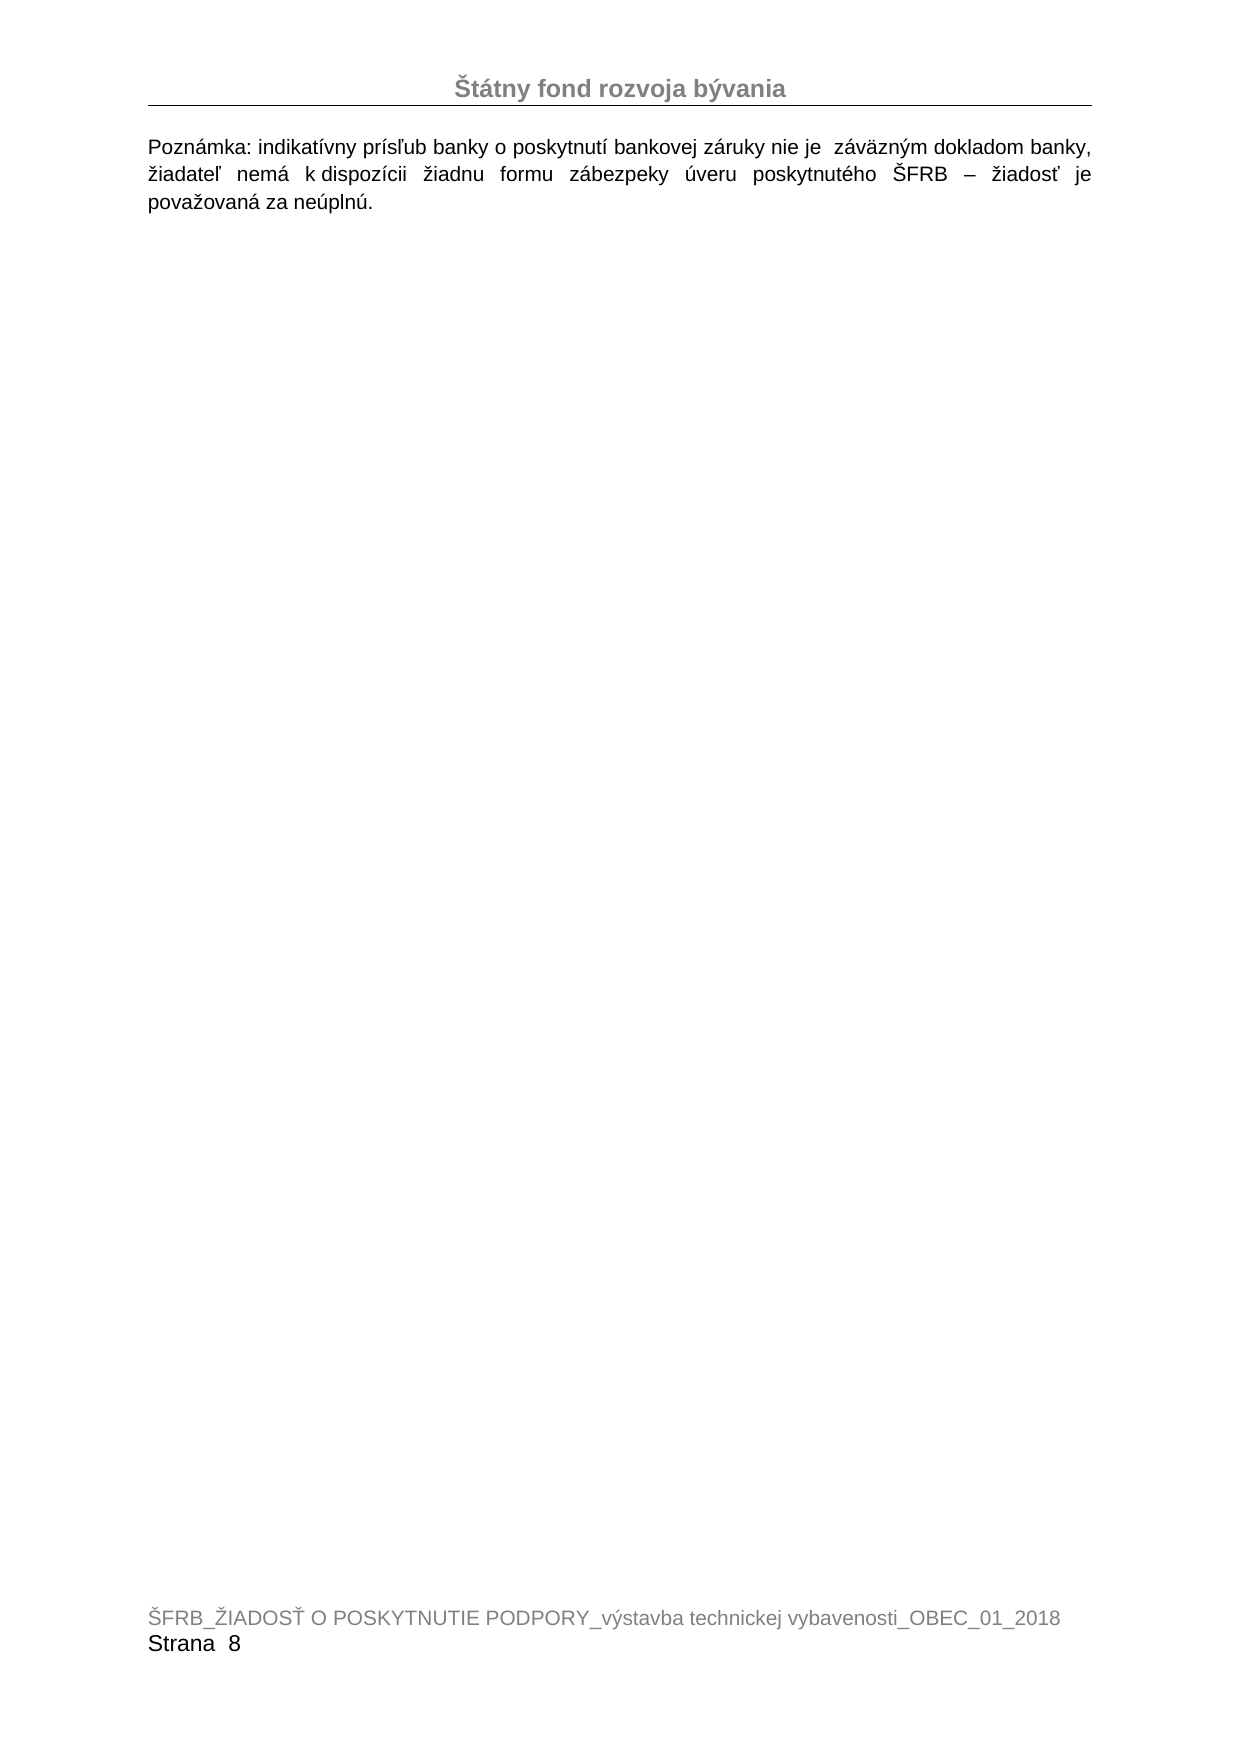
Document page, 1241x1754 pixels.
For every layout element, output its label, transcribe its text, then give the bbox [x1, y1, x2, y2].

text Poznámka: indikatívny prísľub banky o poskytnutí bankovej záruky nie je záväzným dokladom banky, žiadateľ nemá k dispozícii žiadnu formu zábezpeky úveru poskytnutého ŠFRB – žiadosť je považovaná za neúplnú. [148, 134, 1092, 213]
